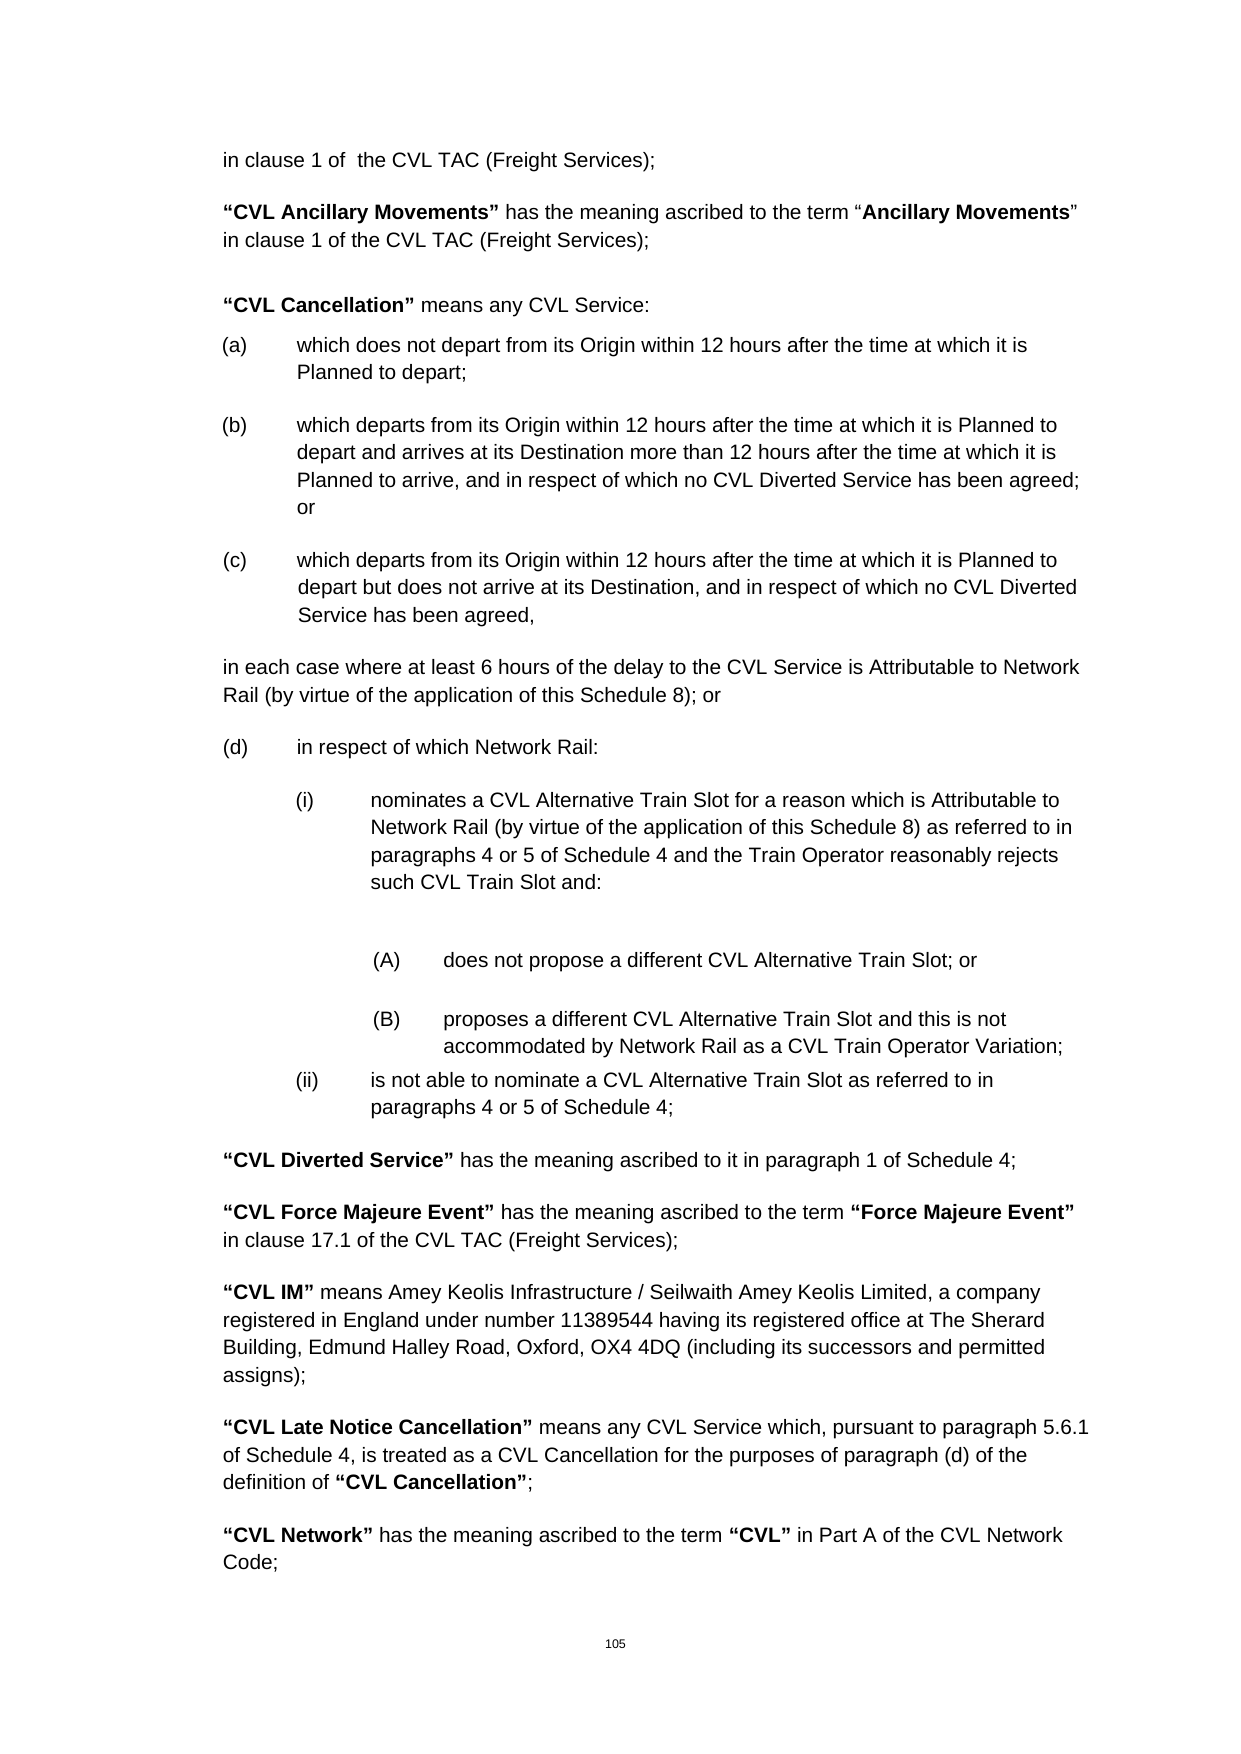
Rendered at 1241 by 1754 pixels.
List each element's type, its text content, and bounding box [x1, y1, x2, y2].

text “CVL Network” has the meaning ascribed to the term “CVL” in Part A of the CVL Network Code; [223, 1523, 1092, 1574]
list does not propose a different CVL Alternative Train Slot; or [373, 948, 1092, 972]
list which departs from its Origin within 12 hours after the time at which it is Planned to depart but does not arrive at its Destination, and in respect of which no CVL Diverted Service has been agreed, [223, 548, 1092, 627]
text “CVL Diverted Service” has the meaning ascribed to it in paragraph 1 of Schedule 4; [223, 1148, 1092, 1172]
text in each case where at least 6 hours of the delay to the CVL Service is Attributable to Network Rail (by virtue of the application of this Schedule 8); or [223, 655, 1092, 707]
list is not able to nominate a CVL Alternative Train Slot as referred to in paragraphs 4 or 5 of Schedule 4; [295, 1068, 1092, 1119]
text “CVL Cancellation” means any CVL Service: [223, 293, 1092, 317]
text “CVL IM” means Amey Keolis Infrastructure / Seilwaith Amey Keolis Limited, a company registered in England under number 11389544 having its registered office at The Sherard Building, Edmund Halley Road, Oxford, OX4 4DQ (including its successors and permitted assigns); [223, 1280, 1092, 1387]
list which departs from its Origin within 12 hours after the time at which it is Planned to depart and arrives at its Destination more than 12 hours after the time at which it is Planned to arrive, and in respect of which no CVL Diverted Service has been agreed; or [222, 413, 1092, 519]
list in respect of which Network Rail: [223, 735, 1092, 759]
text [223, 148, 1092, 172]
text “CVL Ancillary Movements” has the meaning ascribed to the term “Ancillary Movements” in clause 1 of the CVL TAC (Freight Services); [223, 200, 1092, 252]
text “CVL Force Majeure Event” has the meaning ascribed to the term “Force Majeure Event” in clause 17.1 of the CVL TAC (Freight Services); [223, 1200, 1092, 1252]
list proposes a different CVL Alternative Train Slot and this is not accommodated by Network Rail as a CVL Train Operator Variation; [373, 1006, 1092, 1058]
list nominates a CVL Alternative Train Slot for a reason which is Attributable to Network Rail (by virtue of the application of this Schedule 8) as referred to in paragraphs 4 or 5 of Schedule 4 and the Train Operator reasonably rejects such CVL Train Slot and: [295, 788, 1092, 894]
text “CVL Late Notice Cancellation” means any CVL Service which, pursuant to paragraph 5.6.1 of Schedule 4, is treated as a CVL Cancellation for the purposes of paragraph (d) of the definition of “CVL Cancellation”; [223, 1415, 1092, 1494]
list which does not depart from its Origin within 12 hours after the time at which it is Planned to depart; [222, 333, 1092, 384]
